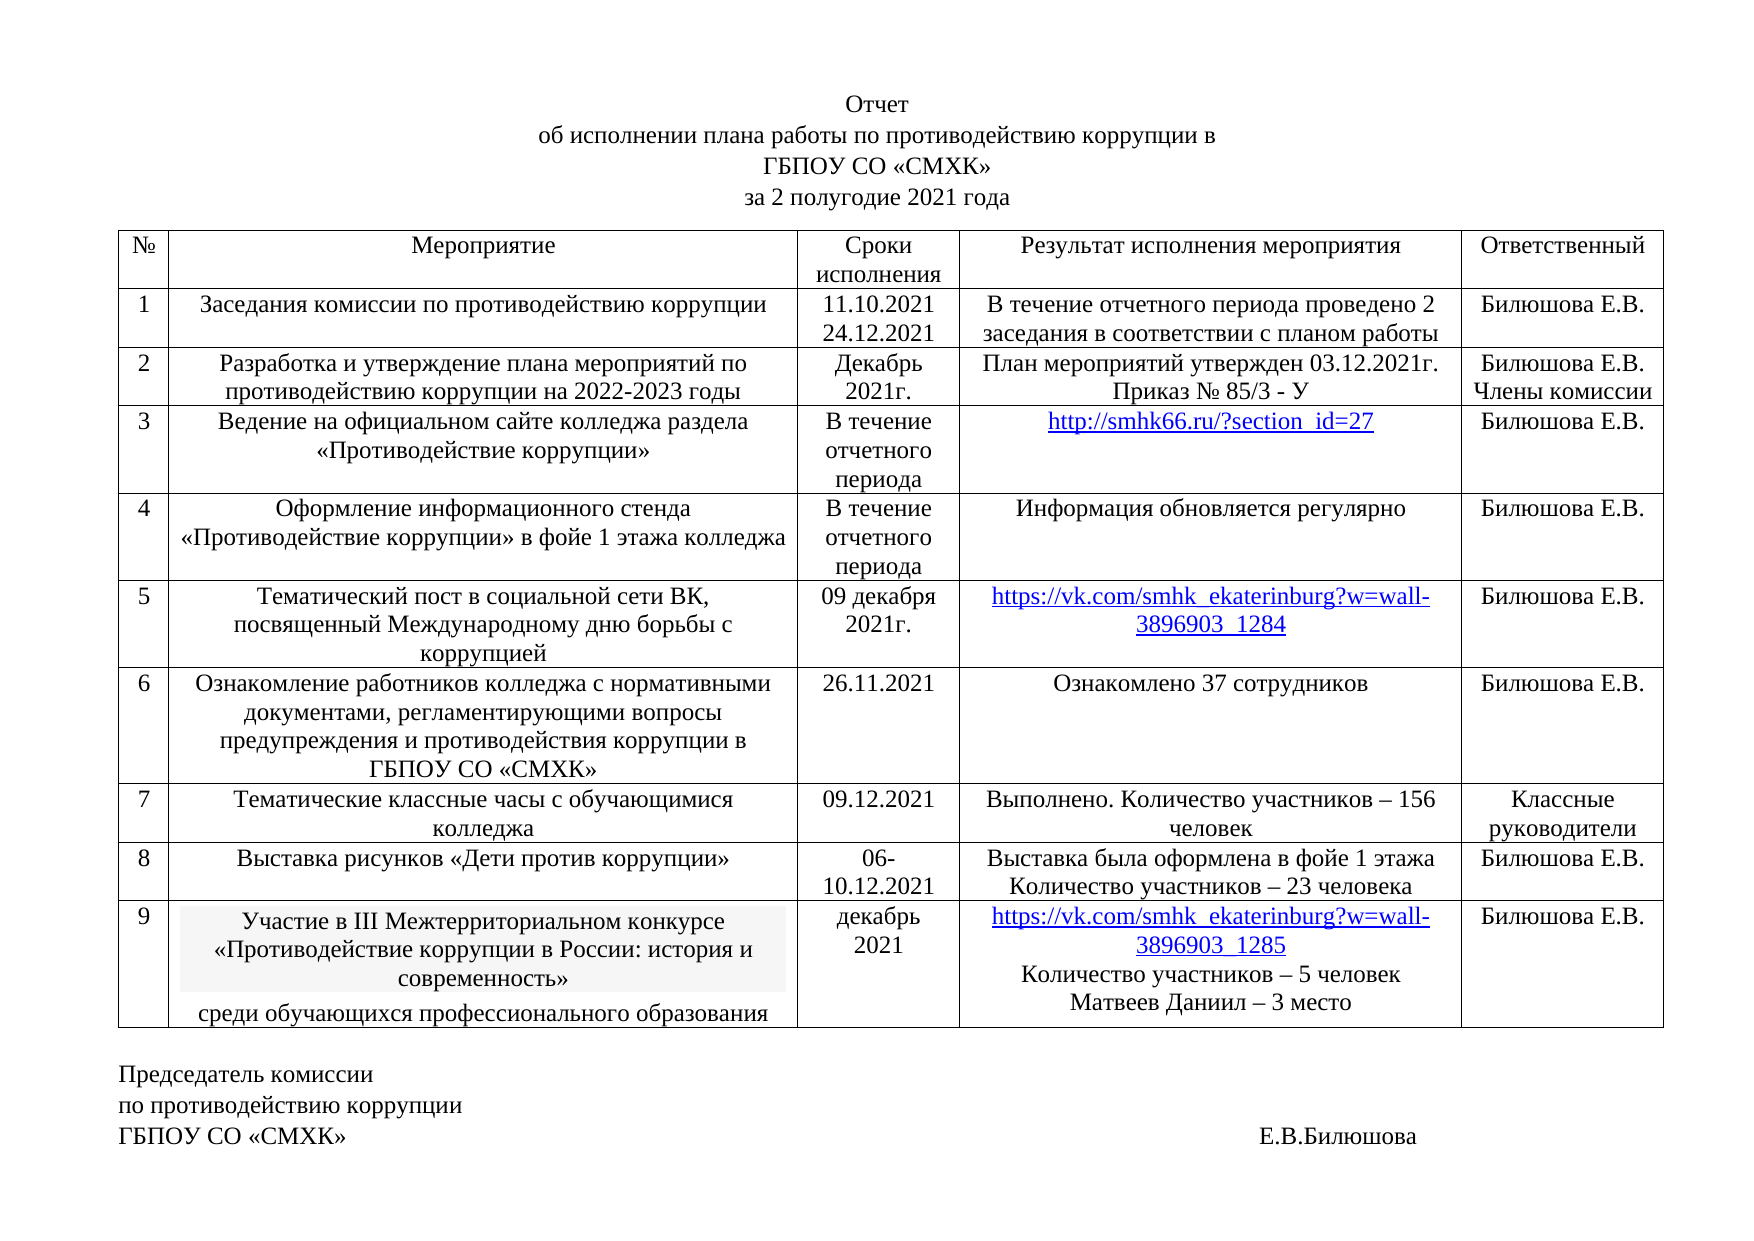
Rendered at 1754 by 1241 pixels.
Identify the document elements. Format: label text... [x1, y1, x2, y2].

table_cell 11.10.2021 24.12.2021 [798, 289, 959, 347]
table_cell 7 [119, 784, 168, 842]
table_cell Выставка была оформлена в фойе 1 этажа Количество участников – 23 человека [960, 843, 1461, 900]
table_cell Информация обновляется регулярно [960, 494, 1461, 580]
table_cell В течение отчетного периода проведено 2 заседания в соответствии с планом работы [960, 289, 1461, 347]
table_cell Заседания комиссии по противодействию коррупции [169, 289, 797, 347]
table_cell Оформление информационного стенда «Противодействие коррупции» в фойе 1 этажа колледжа [169, 494, 797, 580]
table_header Мероприятие [169, 231, 797, 288]
table_header Ответственный [1462, 231, 1663, 288]
table_cell 3 [119, 406, 168, 492]
table_cell 1 [119, 289, 168, 347]
table_cell Билюшова Е.В. [1462, 581, 1663, 667]
table_cell 09.12.2021 [798, 784, 959, 842]
table_cell Классные руководители [1462, 784, 1663, 842]
table_cell 5 [119, 581, 168, 667]
table_cell 8 [119, 843, 168, 900]
text ГБПОУ СО «СМХК» [118, 151, 1636, 179]
table_header Сроки исполнения [798, 231, 959, 288]
table_cell Тематические классные часы с обучающимися колледжа [169, 784, 797, 842]
text об исполнении плана работы по противодействию коррупции в [118, 120, 1636, 148]
table_cell 06-10.12.2021 [798, 843, 959, 900]
table_cell https://vk.com/smhk_ekaterinburg?w=wall-3896903_1284 [960, 581, 1461, 667]
table_cell Билюшова Е.В. [1462, 289, 1663, 347]
table_cell Тематический пост в социальной сети ВК, посвященный Международному дню борьбы с коррупцией [169, 581, 797, 667]
text за 2 полугодие 2021 года [118, 182, 1636, 211]
table_cell План мероприятий утвержден 03.12.2021г. Приказ № 85/3 - У [960, 348, 1461, 405]
table_cell Декабрь 2021г. [798, 348, 959, 405]
table_cell Ознакомлено 37 сотрудников [960, 668, 1461, 783]
table_header Результат исполнения мероприятия [960, 231, 1461, 288]
table_cell 2 [119, 348, 168, 405]
table_cell В течение отчетного периода [798, 494, 959, 580]
table_cell Билюшова Е.В. [1462, 668, 1663, 783]
table_cell Билюшова Е.В. [1462, 843, 1663, 900]
table_cell Билюшова Е.В. [1462, 494, 1663, 580]
table_cell Билюшова Е.В. Члены комиссии [1462, 348, 1663, 405]
table_cell Разработка и утверждение плана мероприятий по противодействию коррупции на 2022-2023 годы [169, 348, 797, 405]
table_cell Билюшова Е.В. [1462, 901, 1663, 1027]
table_header № [119, 231, 168, 288]
table_cell Выставка рисунков «Дети против коррупции» [169, 843, 797, 900]
table_cell Выполнено. Количество участников – 156 человек [960, 784, 1461, 842]
table_cell 4 [119, 494, 168, 580]
table_cell В течение отчетного периода [798, 406, 959, 492]
text Председатель комиссии [118, 1059, 1636, 1088]
table_cell Участие в III Межтерриториальном конкурсе «Противодействие коррупции в России: история и современность» среди обучающихся профессионального образования [169, 901, 797, 1027]
table_cell 26.11.2021 [798, 668, 959, 783]
table_cell Ведение на официальном сайте колледжа раздела «Противодействие коррупции» [169, 406, 797, 492]
table_cell 9 [119, 901, 168, 1027]
table_cell декабрь 2021 [798, 901, 959, 1027]
table_cell Билюшова Е.В. [1462, 406, 1663, 492]
table_cell 6 [119, 668, 168, 783]
table_cell 09 декабря 2021г. [798, 581, 959, 667]
table_cell http://smhk66.ru/?section_id=27 [960, 406, 1461, 492]
text ГБПОУ СО «СМХК» Е.В.Билюшова [118, 1121, 1636, 1150]
table_cell Ознакомление работников колледжа с нормативными документами, регламентирующими вопросы предупреждения и противодействия коррупции в ГБПОУ СО «СМХК» [169, 668, 797, 783]
text по противодействию коррупции [118, 1090, 1636, 1119]
table_cell https://vk.com/smhk_ekaterinburg?w=wall-3896903_1285 Количество участников – 5 человек Матвеев Даниил – 3 место [960, 901, 1461, 1027]
text Отчет [118, 89, 1636, 117]
